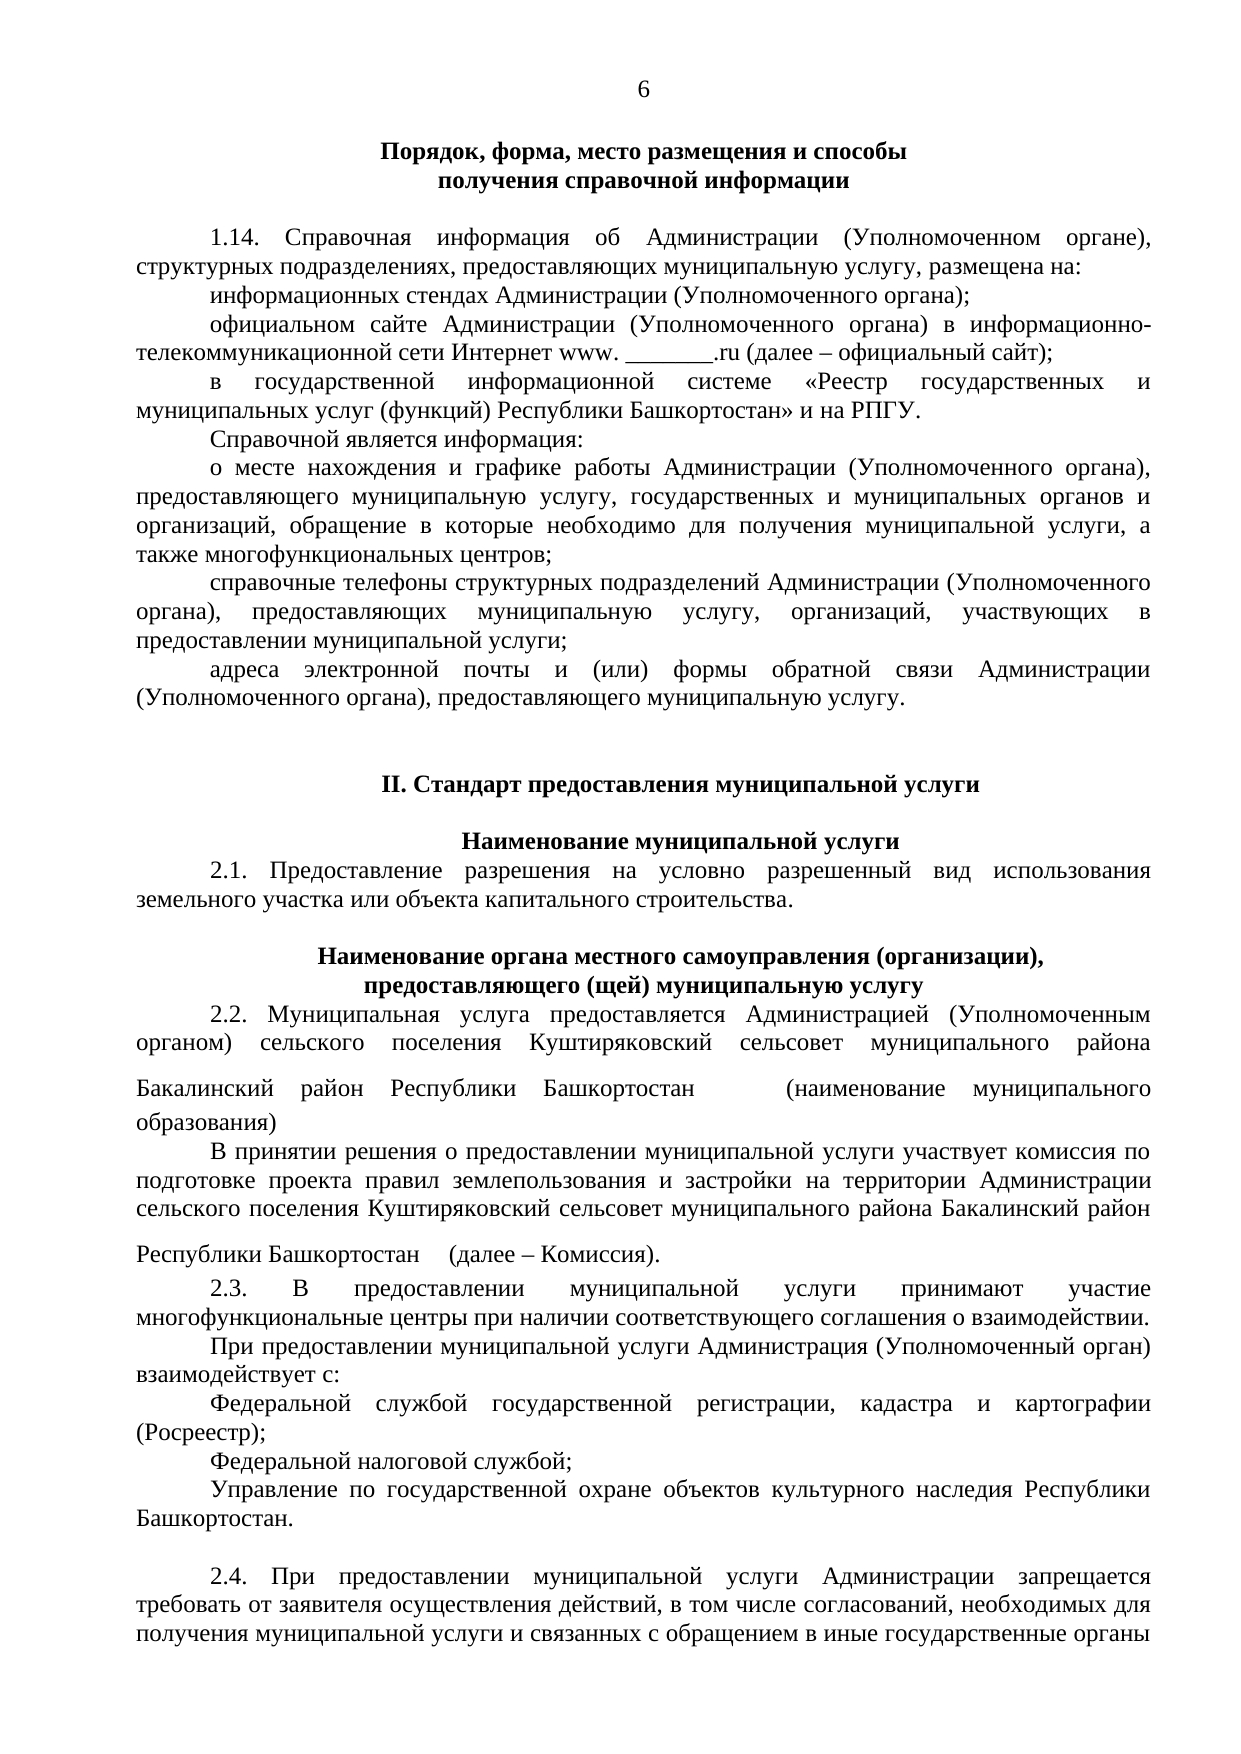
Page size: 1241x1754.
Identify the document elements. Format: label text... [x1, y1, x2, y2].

text в государственной информационной системе «Реестр государственных и муниципальных услуг (функций) Республики Башкортостан» и на РПГУ. [136, 366, 1152, 424]
text 2.2. Муниципальная услуга предоставляется Администрацией (Уполномоченным органом) сельского поселения Куштиряковский сельсовет муниципального района Бакалинский район Республики Башкортостан (наименование муниципального образования) [136, 999, 1152, 1136]
text 2.1. Предоставление разрешения на условно разрешенный вид использования земельного участка или объекта капитального строительства. [136, 855, 1152, 912]
text Федеральной налоговой службой; [136, 1446, 1152, 1474]
text Наименование муниципальной услуги [136, 826, 1152, 855]
text Федеральной службой государственной регистрации, кадастра и картографии (Росреестр); [136, 1388, 1152, 1446]
text справочные телефоны структурных подразделений Администрации (Уполномоченного органа), предоставляющих муниципальную услугу, организаций, участвующих в предоставлении муниципальной услуги; [136, 567, 1152, 654]
text адреса электронной почты и (или) формы обратной связи Администрации (Уполномоченного органа), предоставляющего муниципальную услугу. [136, 654, 1152, 711]
text При предоставлении муниципальной услуги Администрация (Уполномоченный орган) взаимодействует с: [136, 1331, 1152, 1388]
text получения справочной информации [136, 165, 1152, 194]
text Справочной является информация: [136, 424, 1152, 452]
text официальном сайте Администрации (Уполномоченного органа) в информационно-телекоммуникационной сети Интернет www. _______.ru (далее – официальный сайт); [136, 309, 1152, 366]
text 2.3. В предоставлении муниципальной услуги принимают участие многофункциональные центры при наличии соответствующего соглашения о взаимодействии. [136, 1273, 1152, 1331]
text В принятии решения о предоставлении муниципальной услуги участвует комиссия по подготовке проекта правил землепользования и застройки на территории Администрации сельского поселения Куштиряковский сельсовет муниципального района Бакалинский район Республики Башкортостан (далее – Комиссия). [136, 1136, 1152, 1273]
text информационных стендах Администрации (Уполномоченного органа); [136, 280, 1152, 309]
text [136, 1561, 1152, 1647]
text Управление по государственной охране объектов культурного наследия Республики Башкортостан. [136, 1474, 1152, 1532]
text о месте нахождения и графике работы Администрации (Уполномоченного органа), предоставляющего муниципальную услугу, государственных и муниципальных органов и организаций, обращение в которые необходимо для получения муниципальной услуги, а также многофункциональных центров; [136, 452, 1152, 567]
text Порядок, форма, место размещения и способы [136, 136, 1152, 165]
text Наименование органа местного самоуправления (организации), предоставляющего (щей) муниципальную услугу [136, 941, 1152, 999]
text 1.14. Справочная информация об Администрации (Уполномоченном органе), структурных подразделениях, предоставляющих муниципальную услугу, размещена на: [136, 222, 1152, 280]
text II. Стандарт предоставления муниципальной услуги [136, 769, 1152, 797]
